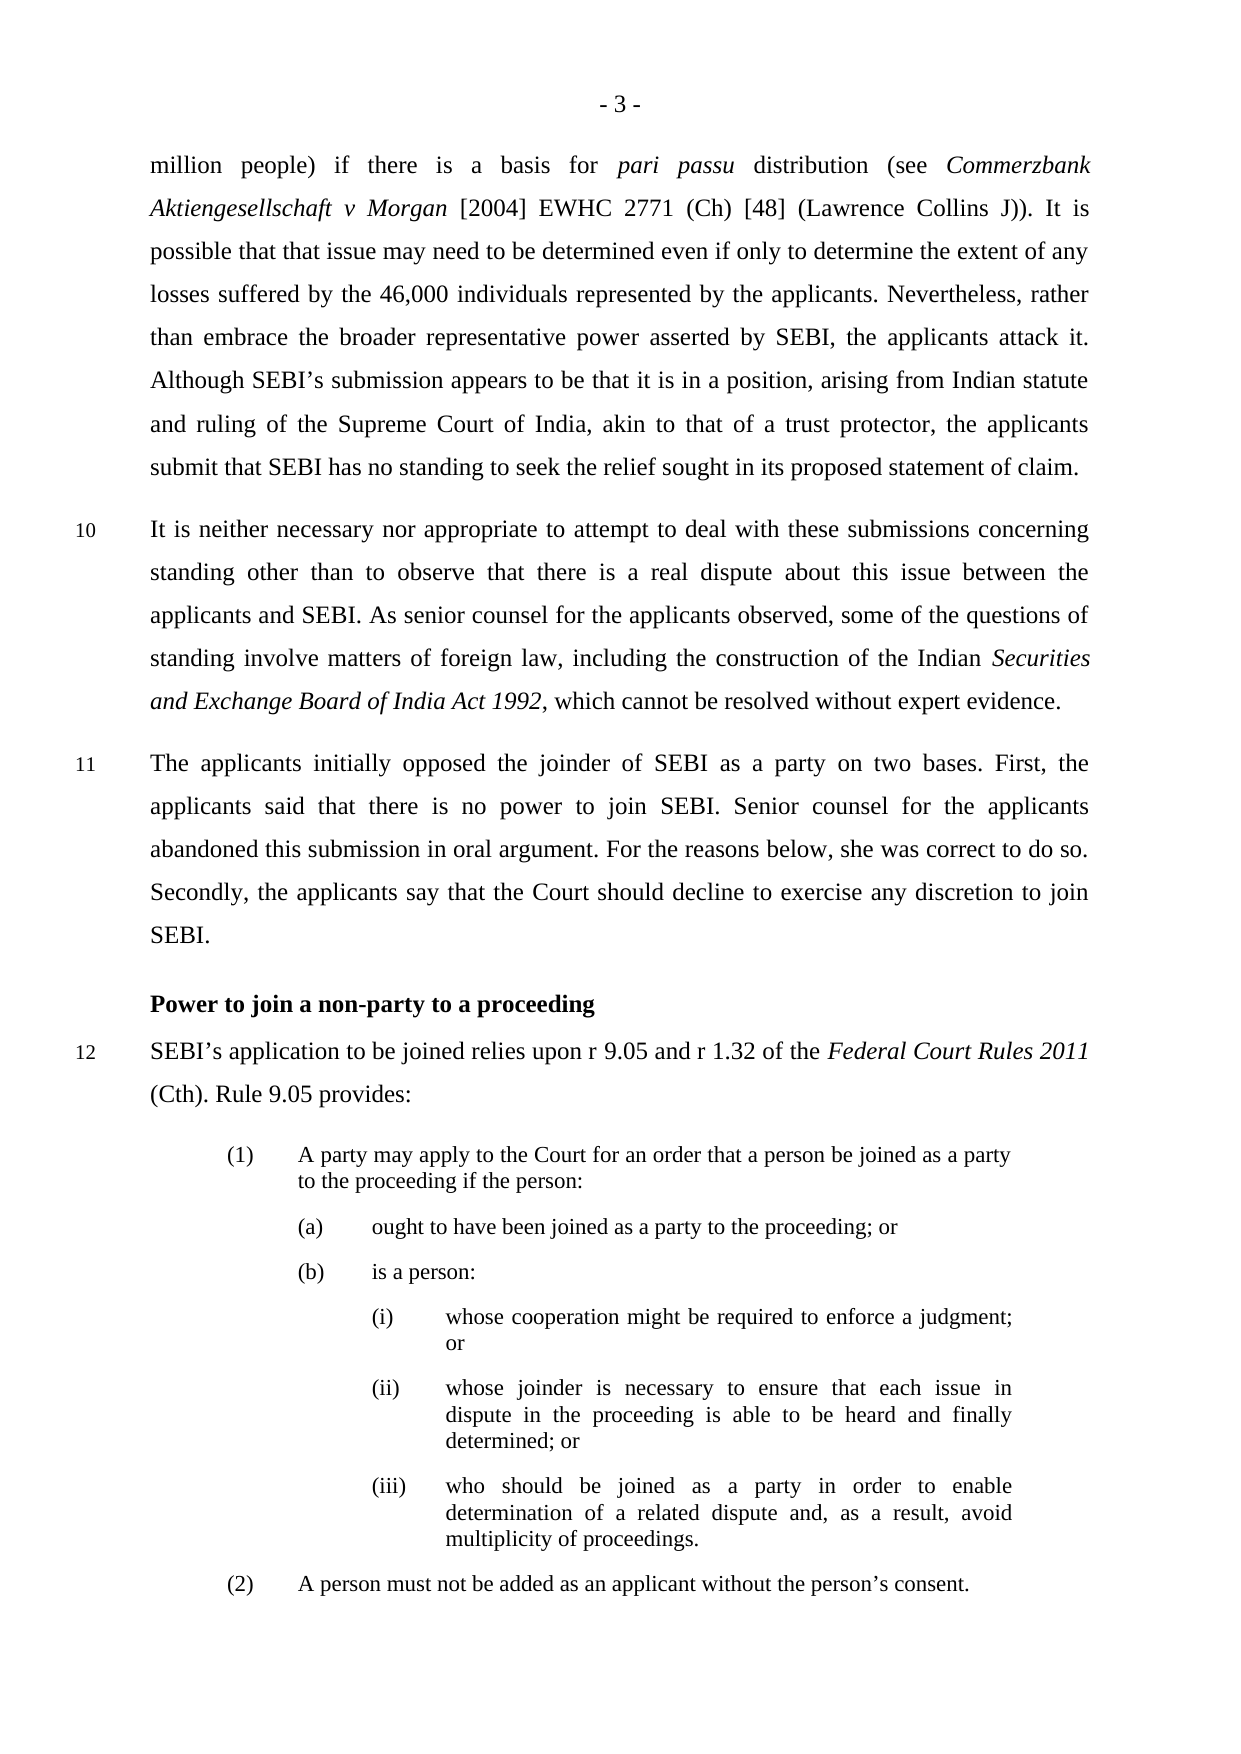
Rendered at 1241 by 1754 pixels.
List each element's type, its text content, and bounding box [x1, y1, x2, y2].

text (a) ought to have been joined as a party to the proceeding; or [298, 1213, 1013, 1239]
text (ii) whose joinder is necessary to ensure that each issue in dispute in the proceeding is able to be heard and finally determined; or [372, 1374, 1013, 1453]
text (2) A person must not be added as an applicant without the person’s consent. [227, 1570, 1013, 1596]
text It is neither necessary nor appropriate to attempt to deal with these submissions concerning standing other than to observe that there is a real dispute about this issue between the applicants and SEBI. As senior counsel for the applicants observed, some of the questions of standing involve matters of foreign law, including the construction of the Indian Securities and Exchange Board of India Act 1992, which cannot be resolved without expert evidence. [75, 514, 1090, 715]
subtitle Power to join a non-party to a proceeding [150, 989, 1090, 1017]
text (1) A party may apply to the Court for an order that a person be joined as a party to the proceeding if the person: [227, 1141, 1013, 1194]
text SEBI’s application to be joined relies upon r 9.05 and r 1.32 of the Federal Court Rules 2011 (Cth). Rule 9.05 provides: [75, 1036, 1090, 1108]
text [75, 150, 1090, 481]
text (b) is a person: [298, 1258, 1013, 1284]
text (i) whose cooperation might be required to enforce a judgment; or [372, 1303, 1013, 1356]
text The applicants initially opposed the joinder of SEBI as a party on two bases. First, the applicants said that there is no power to join SEBI. Senior counsel for the applicants abandoned this submission in oral argument. For the reasons below, she was correct to do so. Secondly, the applicants say that the Court should decline to exercise any discretion to join SEBI. [75, 748, 1090, 949]
text (iii) who should be joined as a party in order to enable determination of a related dispute and, as a result, avoid multiplicity of proceedings. [372, 1472, 1013, 1551]
